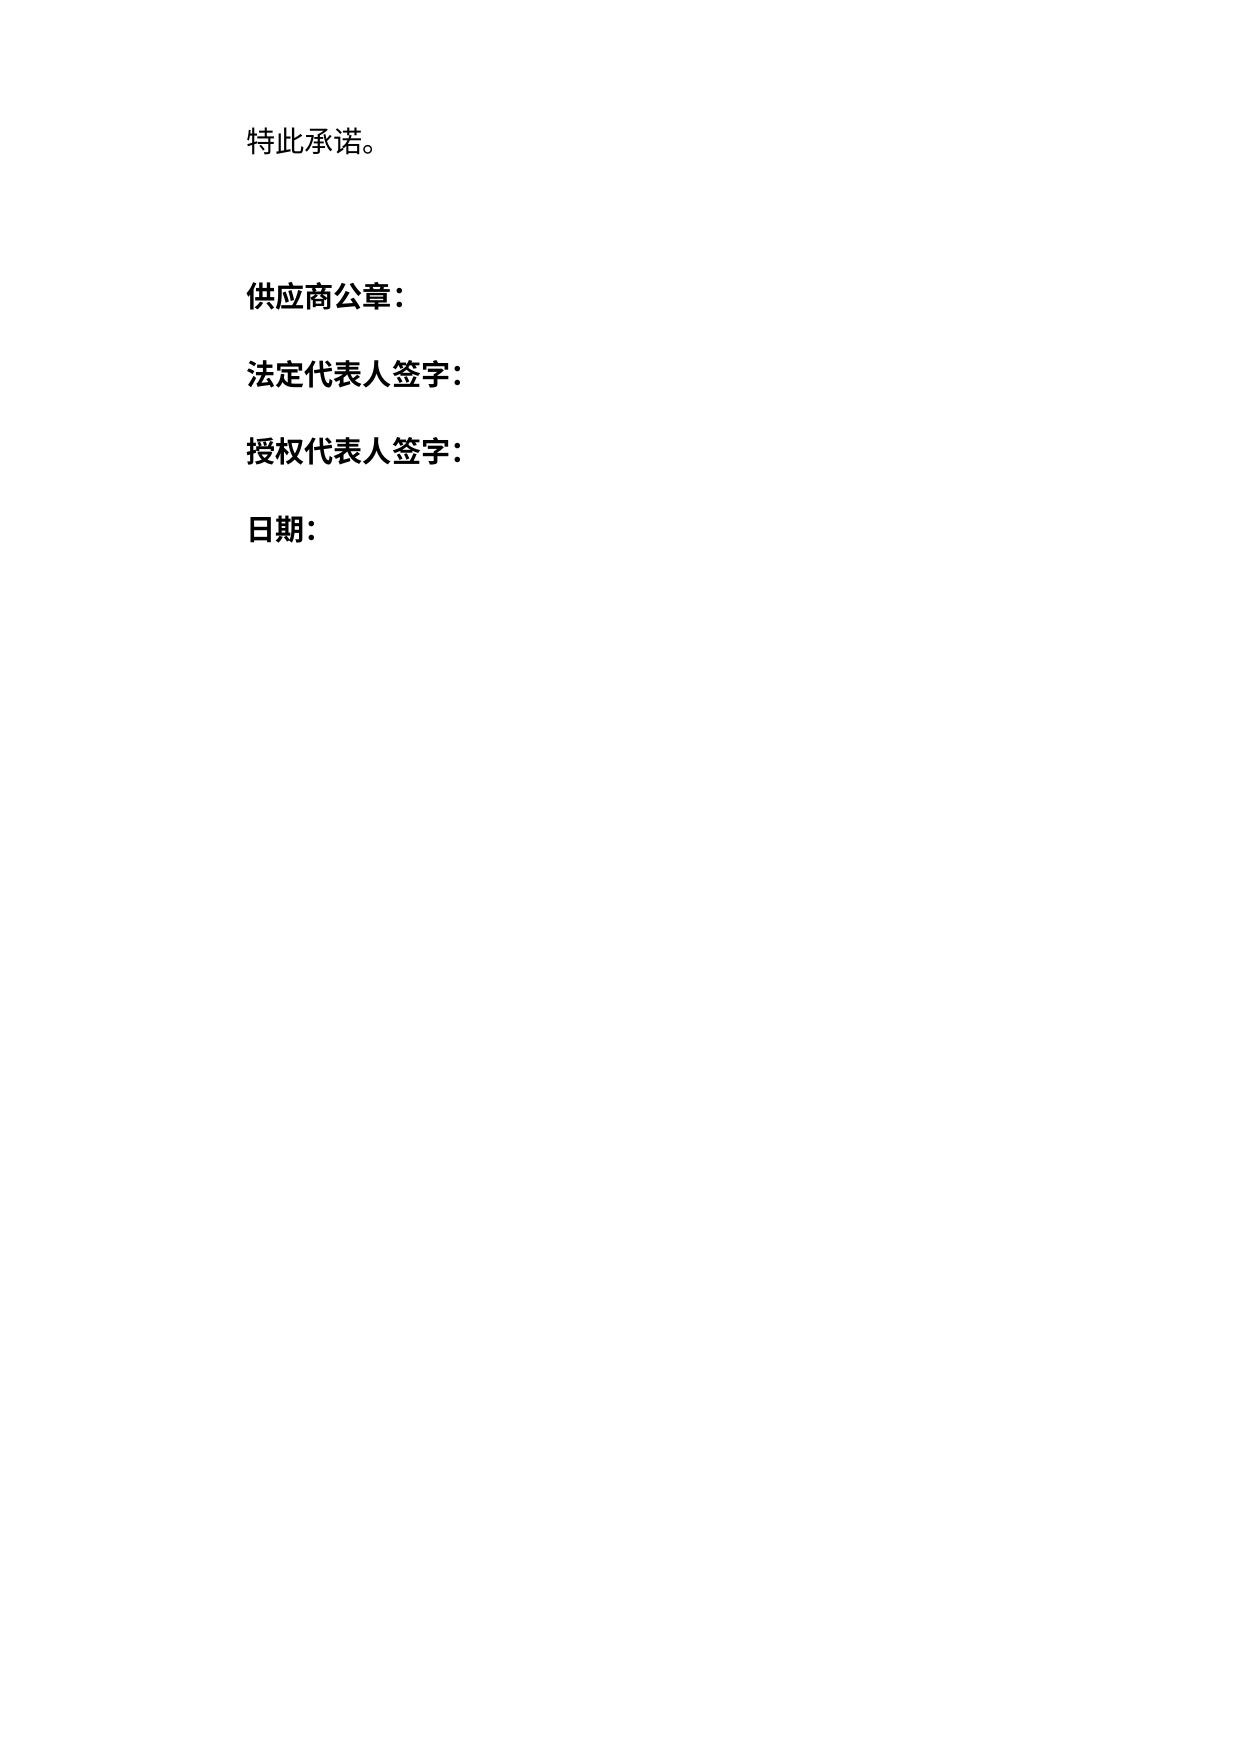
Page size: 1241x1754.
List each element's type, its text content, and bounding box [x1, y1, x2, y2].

text 法定代表人签字： [187, 340, 1053, 405]
text 授权代表人签字： [187, 418, 1053, 483]
text 日期： [187, 495, 1053, 560]
text 供应商公章： [187, 263, 1053, 328]
text 特此承诺。 [187, 108, 1053, 173]
